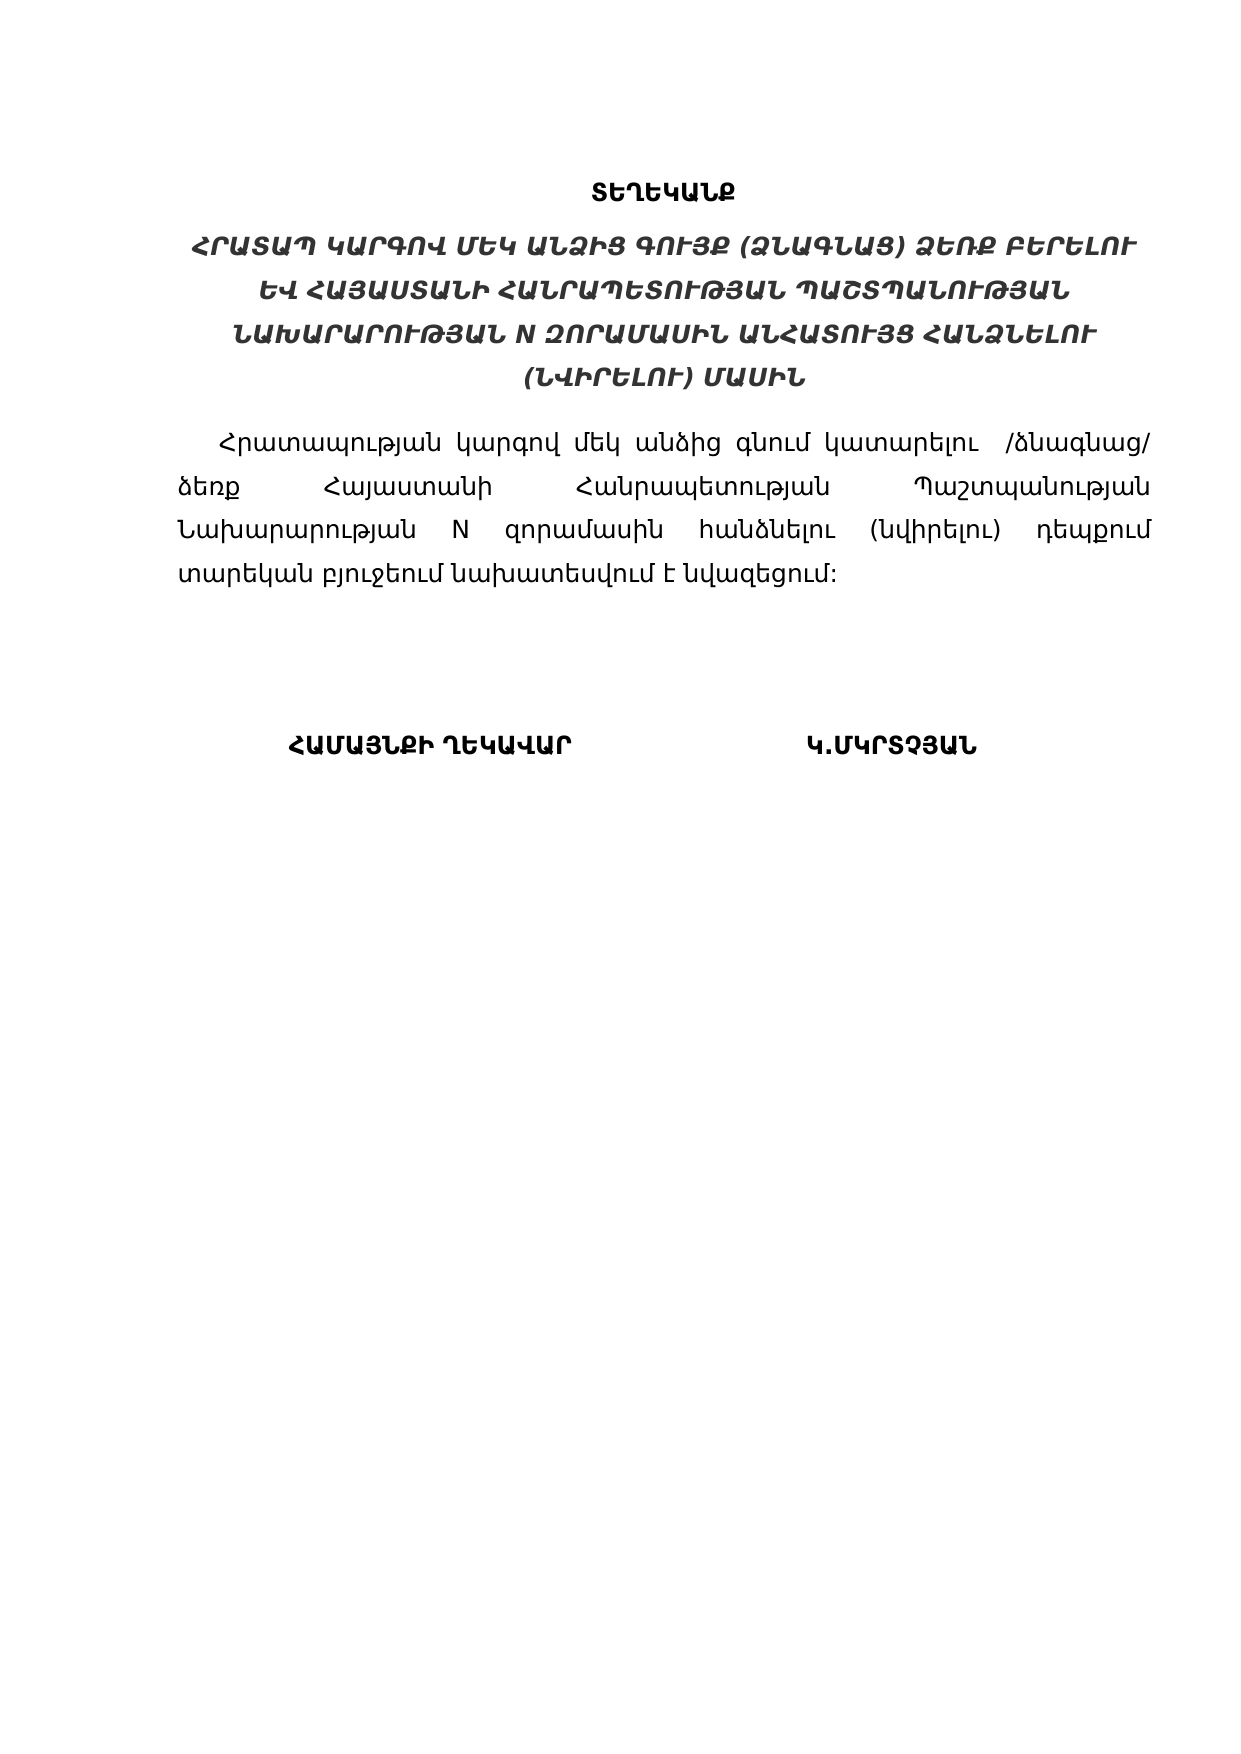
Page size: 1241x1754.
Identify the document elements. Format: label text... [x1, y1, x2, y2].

text ՀԱՄԱՅՆՔԻ ՂԵԿԱՎԱՐ Կ.ՄԿՐՏՉՅԱՆ [177, 731, 1152, 761]
text ՀՐԱՏԱՊ ԿԱՐԳՈՎ ՄԵԿ ԱՆՁԻՑ ԳՈՒՅՔ (ՁՆԱԳՆԱՑ) ՁԵՌՔ ԲԵՐԵԼՈՒ ԵՎ ՀԱՅԱՍՏԱՆԻ ՀԱՆՐԱՊԵՏՈՒԹՅԱՆ ՊԱՇՏՊԱՆՈՒԹՅԱՆ ՆԱԽԱՐԱՐՈՒԹՅԱՆ N ԶՈՐԱՄԱՍԻՆ ԱՆՀԱՏՈՒՅՑ ՀԱՆՁՆԵԼՈՒ (ՆՎԻՐԵԼՈՒ) ՄԱՍԻՆ [177, 232, 1152, 393]
text ՏԵՂԵԿԱՆՔ [177, 178, 1152, 207]
text Հրատապության կարգով մեկ անձից գնում կատարելու /ձնագնաց/ ձեռք Հայաստանի Հանրապետության Պաշտպանության Նախարարության N զորամասին հանձնելու (նվիրելու) դեպքում տարեկան բյուջեում նախատեսվում է նվազեցում: [177, 428, 1152, 588]
